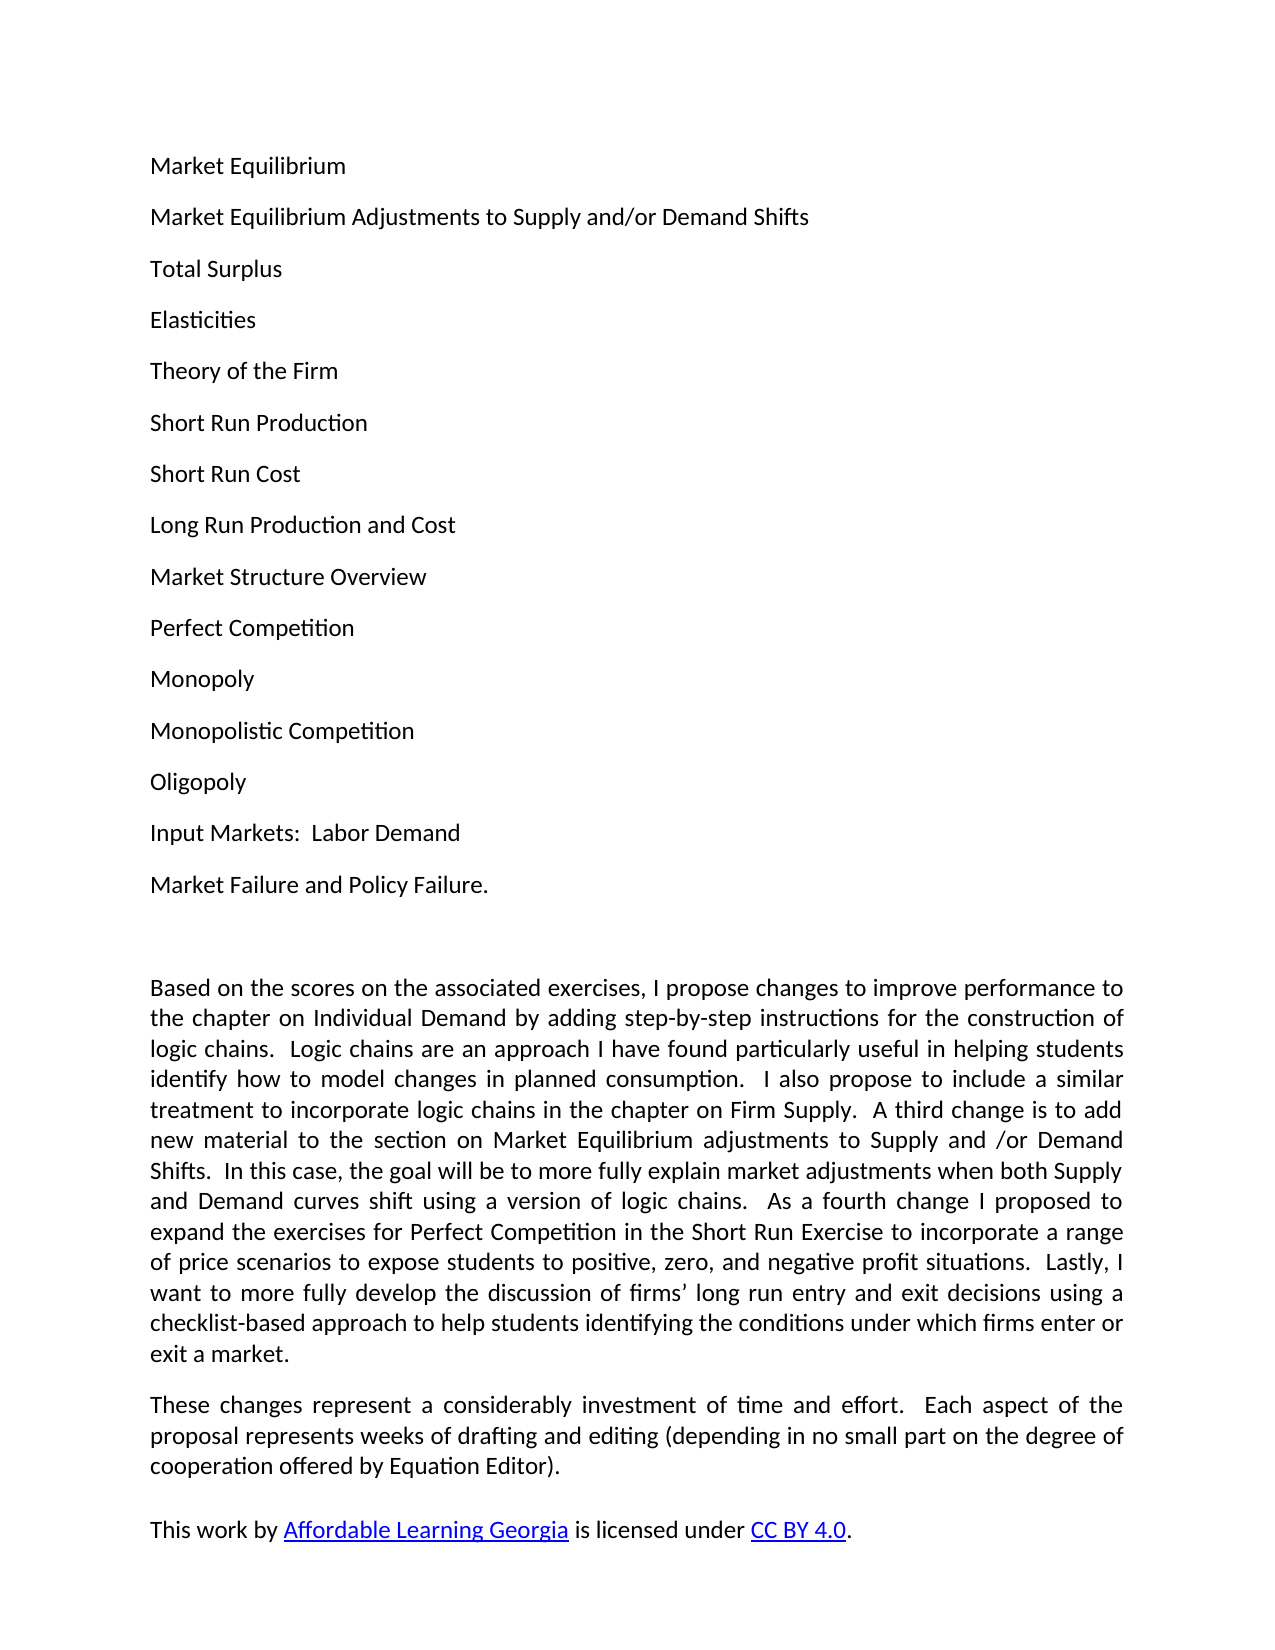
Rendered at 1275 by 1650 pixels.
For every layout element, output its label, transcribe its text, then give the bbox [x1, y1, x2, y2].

text Market Equilibrium [150, 150, 1125, 181]
text Input Markets: Labor Demand [150, 818, 1125, 848]
text Short Run Production [150, 407, 1125, 437]
text Long Run Production and Cost [150, 509, 1125, 540]
text Market Equilibrium Adjustments to Supply and/or Demand Shifts [150, 201, 1125, 232]
text Oligopoly [150, 766, 1125, 797]
text Short Run Cost [150, 458, 1125, 489]
text Perfect Competition [150, 612, 1125, 643]
text Theory of the Firm [150, 355, 1125, 386]
text Elasticities [150, 304, 1125, 334]
text Monopoly [150, 663, 1125, 694]
text Based on the scores on the associated exercises, I propose changes to improve performance to the chapter on Individual Demand by adding step-by-step instructions for the construction of logic chains. Logic chains are an approach I have found particularly useful in helping students identify how to model changes in planned consumption. I also propose to include a similar treatment to incorporate logic chains in the chapter on Firm Supply. A third change is to add new material to the section on Market Equilibrium adjustments to Supply and /or Demand Shifts. In this case, the goal will be to more fully explain market adjustments when both Supply and Demand curves shift using a version of logic chains. As a fourth change I proposed to expand the exercises for Perfect Competition in the Short Run Exercise to incorporate a range of price scenarios to expose students to positive, zero, and negative profit situations. Lastly, I want to more fully develop the discussion of firms’ long run entry and exit decisions using a checklist-based approach to help students identifying the conditions under which firms enter or exit a market. [150, 972, 1125, 1368]
text Monopolistic Competition [150, 715, 1125, 745]
text Total Surplus [150, 253, 1125, 283]
text These changes represent a considerably investment of time and effort. Each aspect of the proposal represents weeks of drafting and editing (depending in no small part on the degree of cooperation offered by Equation Editor). [150, 1389, 1125, 1481]
text Market Structure Overview [150, 561, 1125, 591]
text Market Failure and Policy Failure. [150, 869, 1125, 899]
